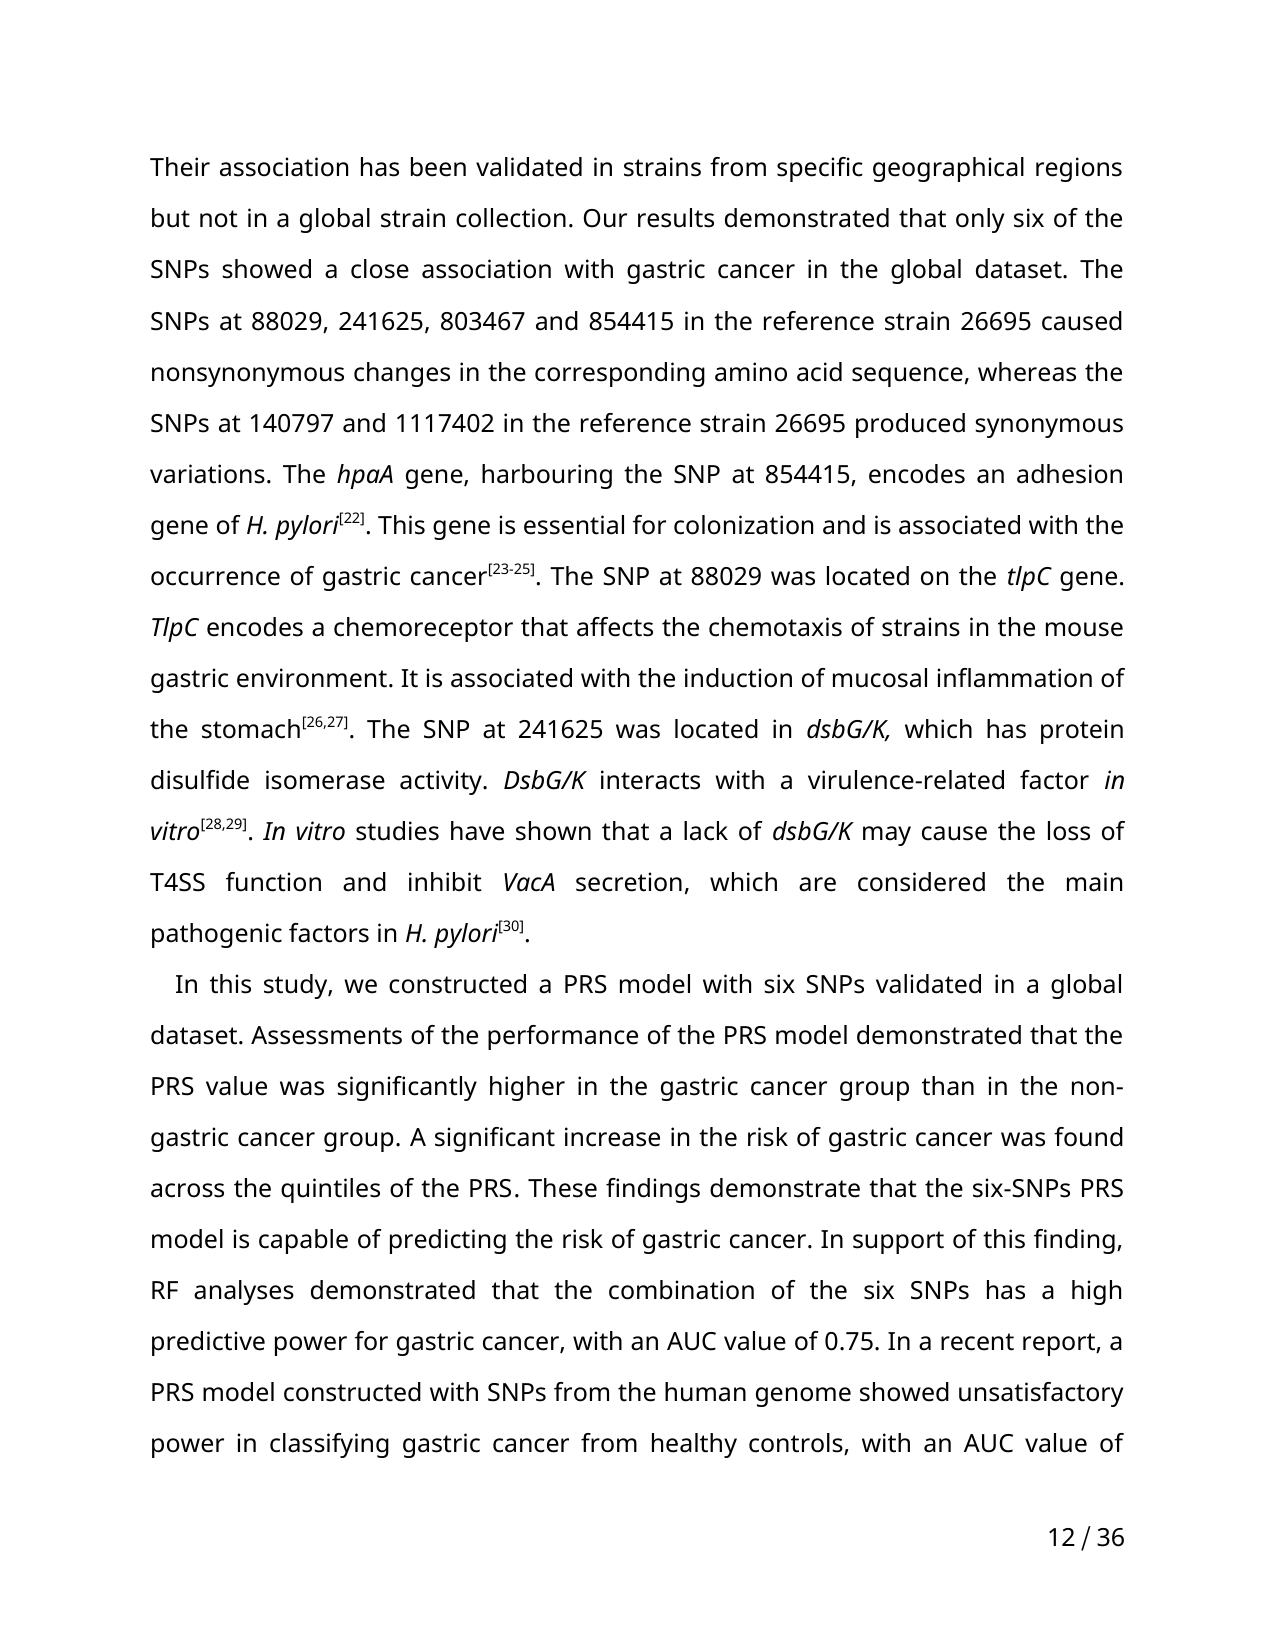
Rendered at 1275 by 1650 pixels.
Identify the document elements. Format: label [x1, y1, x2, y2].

text [150, 150, 1125, 950]
text [150, 967, 1125, 1460]
